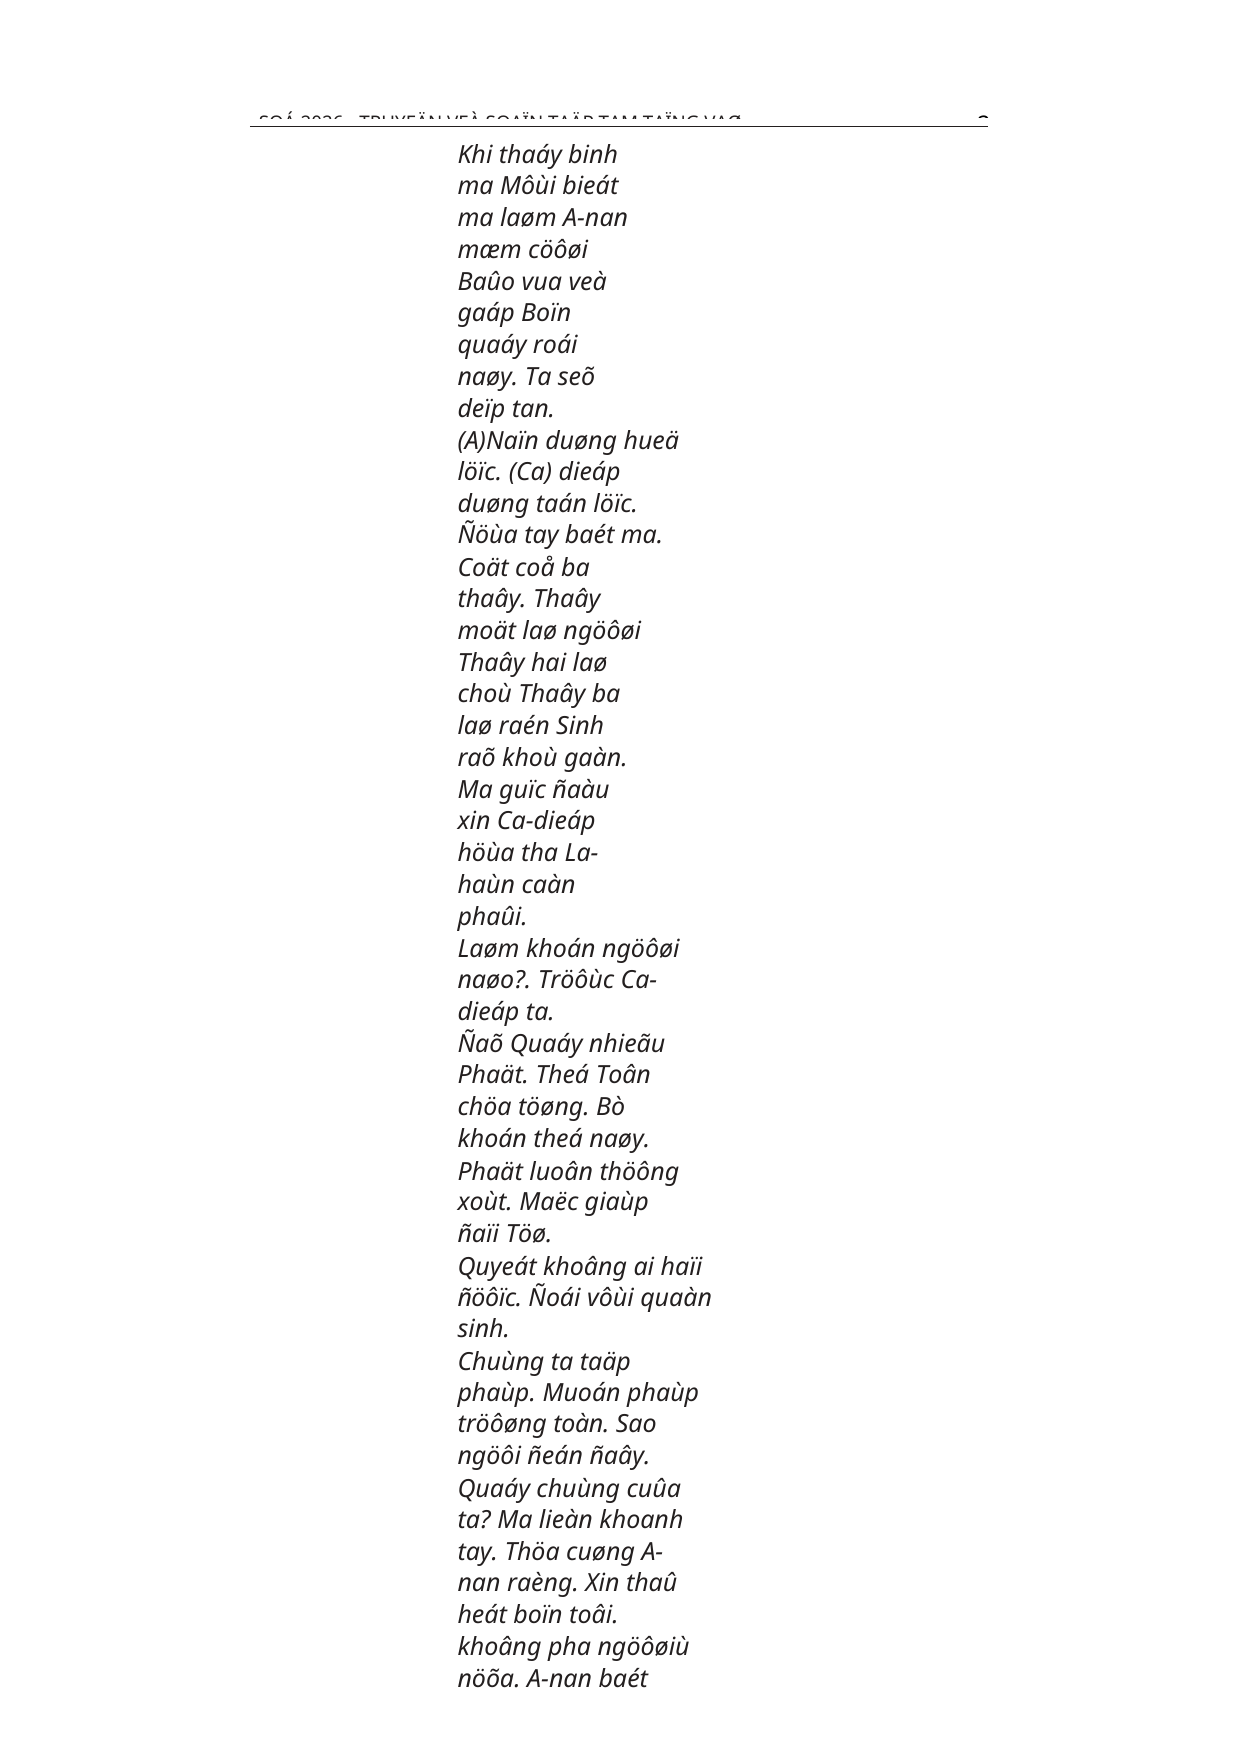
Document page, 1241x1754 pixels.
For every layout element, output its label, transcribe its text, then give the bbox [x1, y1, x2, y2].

text Quyeát khoâng ai haïi ñöôïc. Ñoái vôùi quaàn sinh. [457, 1250, 718, 1345]
text (A)Naïn duøng hueä löïc. (Ca) dieáp duøng taán löïc. Ñöùa tay baét ma. [457, 424, 698, 551]
text Coät coå ba thaây. Thaây moät laø ngöôøi Thaây hai laø choù Thaây ba laø raén Sinh raõ khoù gaàn. Ma guïc ñaàu xin Ca-dieáp höùa tha La-haùn caàn phaûi. [457, 551, 645, 932]
text Khi thaáy binh ma Môùi bieát ma laøm A-nan mæm cöôøi Baûo vua veà gaáp Boïn quaáy roái naøy. Ta seõ deïp tan. [457, 138, 642, 424]
text Laøm khoán ngöôøi naøo?. Tröôùc Ca-dieáp ta. [457, 932, 689, 1028]
text Chuùng ta taäp phaùp. Muoán phaùp tröôøng toàn. Sao ngöôi ñeán ñaây. [457, 1345, 702, 1472]
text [457, 1472, 693, 1694]
text Phaät luoân thöông xoùt. Maëc giaùp ñaïi Töø. [457, 1154, 681, 1250]
text Ñaõ Quaáy nhieãu Phaät. Theá Toân chöa töøng. Bò khoán theá naøy. [457, 1028, 677, 1154]
